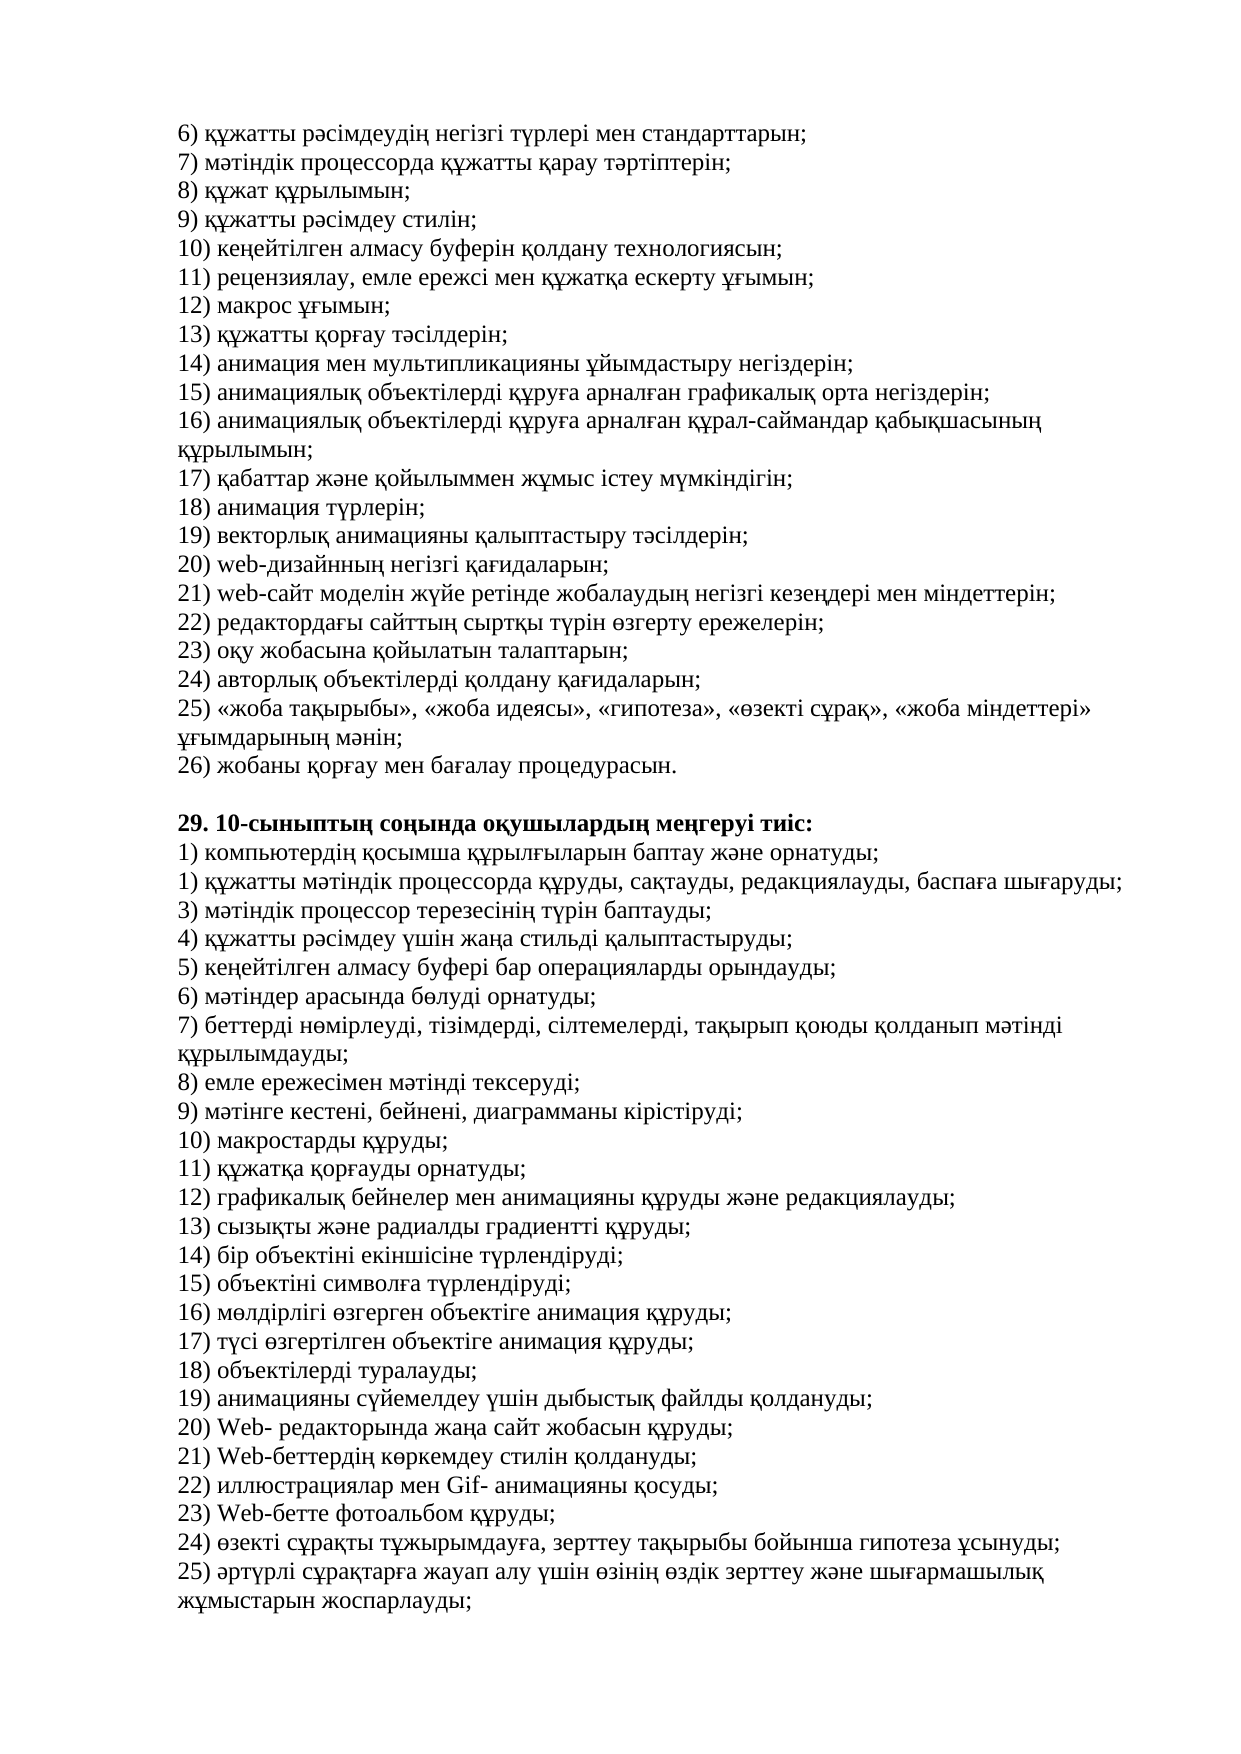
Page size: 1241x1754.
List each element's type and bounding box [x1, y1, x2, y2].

text [177, 118, 1152, 779]
text [177, 808, 1152, 1613]
